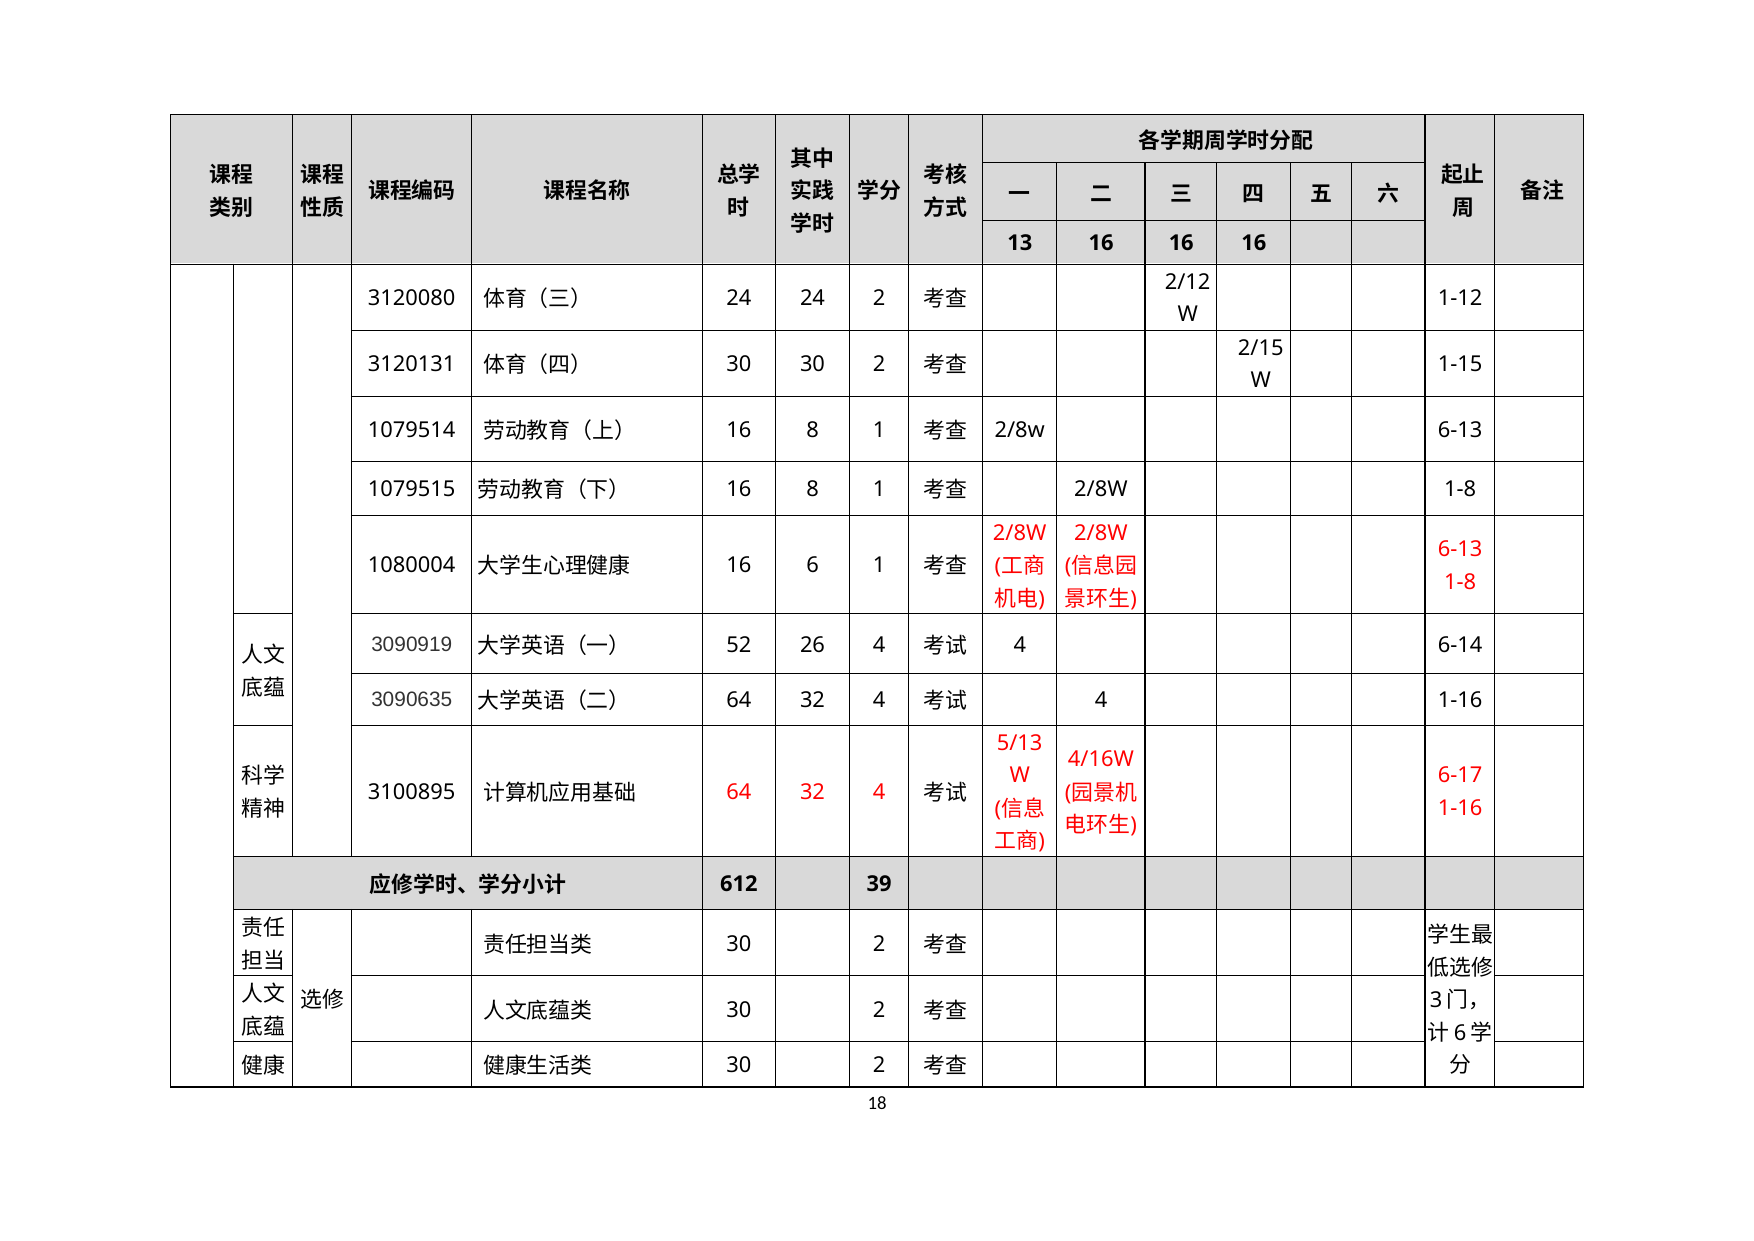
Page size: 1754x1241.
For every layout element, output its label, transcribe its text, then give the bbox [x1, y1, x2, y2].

table_cell 6-14 [1426, 614, 1494, 673]
table_cell [776, 1042, 849, 1086]
table_cell [1352, 976, 1424, 1041]
table_cell [1352, 726, 1424, 856]
table_cell 健康生活 [234, 1042, 292, 1086]
table_cell [983, 462, 1056, 514]
table_cell [352, 910, 471, 975]
table_cell [776, 857, 849, 909]
table_cell 1-8 [1426, 462, 1494, 514]
table_cell 16 [703, 462, 775, 514]
table_cell 考查 [909, 976, 982, 1041]
table_cell [1352, 221, 1424, 263]
table_cell [1352, 331, 1424, 396]
table_cell 32 [776, 674, 849, 724]
table_cell 科学精神 [234, 726, 292, 856]
table_cell [1495, 1042, 1583, 1086]
table_cell [1057, 265, 1144, 329]
table_cell [983, 1042, 1056, 1086]
table_cell [983, 910, 1056, 975]
table_cell 4 [850, 614, 908, 673]
table_cell 考试 [909, 614, 982, 673]
table_cell [1146, 462, 1216, 514]
table_cell [1291, 857, 1351, 909]
table_cell [1057, 331, 1144, 396]
table_cell [1352, 910, 1424, 975]
table_cell 2/8W (信息园景环生) [1057, 516, 1144, 613]
table_cell [1291, 462, 1351, 514]
table_cell 2/12W [1146, 265, 1216, 329]
table_cell 三 [1146, 163, 1216, 220]
table_cell 2 [850, 910, 908, 975]
table_cell 4 [850, 726, 908, 856]
table_cell 6-13 1-8 [1426, 516, 1494, 613]
table_cell [1217, 976, 1290, 1041]
table_cell 1079514 [352, 397, 471, 461]
table_cell [352, 976, 471, 1041]
table_cell [1495, 726, 1583, 856]
table_cell 1080004 [352, 516, 471, 613]
table_cell [1291, 674, 1351, 724]
table_cell [1495, 516, 1583, 613]
table_cell 责任担当 [234, 910, 292, 975]
table_cell [1495, 614, 1583, 673]
table_cell [1352, 265, 1424, 329]
table_cell [1146, 397, 1216, 461]
table_cell 52 [703, 614, 775, 673]
table_cell [1057, 857, 1144, 909]
table_cell [1217, 265, 1290, 329]
table_cell [1057, 976, 1144, 1041]
table_cell 3120131 [352, 331, 471, 396]
table_cell 体育（三） [472, 265, 702, 329]
table_cell 612 [703, 857, 775, 909]
table_cell [1146, 614, 1216, 673]
table_cell [1352, 674, 1424, 724]
table_cell [1291, 221, 1351, 263]
table_cell [1057, 1042, 1144, 1086]
table_header 课程名称 [472, 115, 702, 263]
table_cell 应修学时、学分小计 [234, 857, 702, 909]
table_cell 人文底蕴 [234, 614, 292, 724]
table_cell [1495, 857, 1583, 909]
table_cell 26 [776, 614, 849, 673]
table_header 考核方式 [909, 115, 982, 263]
table_cell 一 [983, 163, 1056, 220]
table_cell [1291, 910, 1351, 975]
table_header 其中实践学时 [776, 115, 849, 263]
table_cell [1352, 614, 1424, 673]
table_cell 16 [703, 397, 775, 461]
table_cell 1 [850, 516, 908, 613]
table_cell 六 [1352, 163, 1424, 220]
table_cell 考查 [909, 265, 982, 329]
table_cell [1146, 674, 1216, 724]
table_cell 考查 [909, 331, 982, 396]
table_cell [1217, 462, 1290, 514]
table_cell 大学生心理健康 [472, 516, 702, 613]
table_cell [1146, 976, 1216, 1041]
table_cell [983, 976, 1056, 1041]
table_cell [1291, 397, 1351, 461]
table_cell [1217, 674, 1290, 724]
table_cell 30 [703, 910, 775, 975]
table_cell [983, 674, 1056, 724]
table_header 备注 [1495, 115, 1583, 263]
table_cell [1057, 910, 1144, 975]
table_cell 4 [983, 614, 1056, 673]
table_cell [776, 910, 849, 975]
table_cell [1495, 910, 1583, 975]
table_cell [1291, 331, 1351, 396]
table_cell 4 [850, 674, 908, 724]
table_cell 2/8W [1057, 462, 1144, 514]
table_cell 2/8w [983, 397, 1056, 461]
table_header 各学期周学时分配 [983, 115, 1424, 162]
table_cell 2 [850, 976, 908, 1041]
table_cell [1146, 331, 1216, 396]
table_cell 13 [983, 221, 1056, 263]
table_header 课程性质 [293, 115, 351, 263]
table_cell [1217, 397, 1290, 461]
table_cell [1291, 1042, 1351, 1086]
table_cell 30 [703, 976, 775, 1041]
table_cell 39 [850, 857, 908, 909]
table_cell 2/15W [1217, 331, 1290, 396]
table_cell 考查 [909, 516, 982, 613]
table_header 总学时 [703, 115, 775, 263]
table_cell 考试 [909, 674, 982, 724]
table_cell [1352, 516, 1424, 613]
table_cell 24 [776, 265, 849, 329]
table_cell [776, 976, 849, 1041]
table_header 课程 类别 [171, 115, 292, 263]
table_header 课程编码 [352, 115, 471, 263]
table_cell 责任担当类 [472, 910, 702, 975]
table_cell 3120080 [352, 265, 471, 329]
table_cell 1 [850, 462, 908, 514]
table_cell 考查 [909, 397, 982, 461]
table_cell 劳动教育（下） [472, 462, 702, 514]
table_cell [1217, 726, 1290, 856]
table_cell [1217, 1042, 1290, 1086]
table_cell 考查 [909, 910, 982, 975]
table_cell [1146, 726, 1216, 856]
table_cell [909, 857, 982, 909]
table_cell 考试 [909, 726, 982, 856]
table_cell 考查 [909, 462, 982, 514]
table_cell 30 [776, 331, 849, 396]
table_cell 考查 [909, 1042, 982, 1086]
table_cell 3100895 [352, 726, 471, 856]
table_header 学分 [850, 115, 908, 263]
table_cell 1 [850, 397, 908, 461]
table_cell 大学英语（二） [472, 674, 702, 724]
table_cell [1217, 614, 1290, 673]
table_cell 3090635 [352, 674, 471, 724]
table_cell [1495, 265, 1583, 329]
table_cell 人文底蕴类 [472, 976, 702, 1041]
table_cell 体育（四） [472, 331, 702, 396]
table_cell 30 [703, 331, 775, 396]
table_cell [1426, 857, 1494, 909]
table_cell [983, 265, 1056, 329]
table_cell 32 [776, 726, 849, 856]
table_cell [1352, 1042, 1424, 1086]
table_cell 1-16 [1426, 674, 1494, 724]
table_cell 五 [1291, 163, 1351, 220]
table_cell [352, 1042, 471, 1086]
table_cell [1057, 614, 1144, 673]
table_cell 4/16W (园景机电环生) [1057, 726, 1144, 856]
table_cell 6-13 [1426, 397, 1494, 461]
table_cell [1352, 397, 1424, 461]
table_cell [1057, 397, 1144, 461]
table_cell [1146, 910, 1216, 975]
table_cell [1146, 857, 1216, 909]
table_cell [1146, 1042, 1216, 1086]
table_cell [1291, 726, 1351, 856]
table_cell 2 [850, 265, 908, 329]
table_cell 选修 [293, 910, 351, 1086]
table_cell [1495, 462, 1583, 514]
table_cell 四 [1217, 163, 1290, 220]
table_cell 计算机应用基础 [472, 726, 702, 856]
table_cell 64 [703, 674, 775, 724]
table_cell [1495, 331, 1583, 396]
table_cell 1079515 [352, 462, 471, 514]
table_cell [1352, 462, 1424, 514]
table_cell [1495, 976, 1583, 1041]
table_cell 16 [703, 516, 775, 613]
table_cell 6-17 1-16 [1426, 726, 1494, 856]
table_cell 3090919 [352, 614, 471, 673]
table_cell 2 [850, 1042, 908, 1086]
table_cell 2 [850, 331, 908, 396]
table_cell 1-12 [1426, 265, 1494, 329]
table_cell [1291, 614, 1351, 673]
table_cell [1217, 857, 1290, 909]
table_cell [983, 857, 1056, 909]
table_cell [1217, 910, 1290, 975]
table_cell 64 [703, 726, 775, 856]
table_cell 30 [703, 1042, 775, 1086]
table_cell 大学英语（一） [472, 614, 702, 673]
table_cell 人文底蕴 [234, 976, 292, 1041]
table_cell [983, 331, 1056, 396]
table_cell [1146, 516, 1216, 613]
table_cell [1495, 674, 1583, 724]
table_cell 16 [1217, 221, 1290, 263]
table_cell 5/13W (信息工商) [983, 726, 1056, 856]
table_cell [1217, 516, 1290, 613]
table_cell 6 [776, 516, 849, 613]
table_cell 劳动教育（上） [472, 397, 702, 461]
table_cell [1291, 516, 1351, 613]
table_cell [1291, 976, 1351, 1041]
table_cell [1291, 265, 1351, 329]
table_cell 1-15 [1426, 331, 1494, 396]
table_cell [1495, 397, 1583, 461]
table_cell 16 [1146, 221, 1216, 263]
table_cell 8 [776, 397, 849, 461]
table_cell 8 [776, 462, 849, 514]
table_cell 16 [1057, 221, 1144, 263]
table_cell 二 [1057, 163, 1144, 220]
table_cell 2/8W (工商机电) [983, 516, 1056, 613]
table_cell [1352, 857, 1424, 909]
table_cell 4 [1057, 674, 1144, 724]
table_header 起止周 [1426, 115, 1494, 263]
table_cell 学生最低选修3门，计6学分 [1426, 910, 1494, 1086]
table_cell 24 [703, 265, 775, 329]
table_cell 健康生活类 [472, 1042, 702, 1086]
